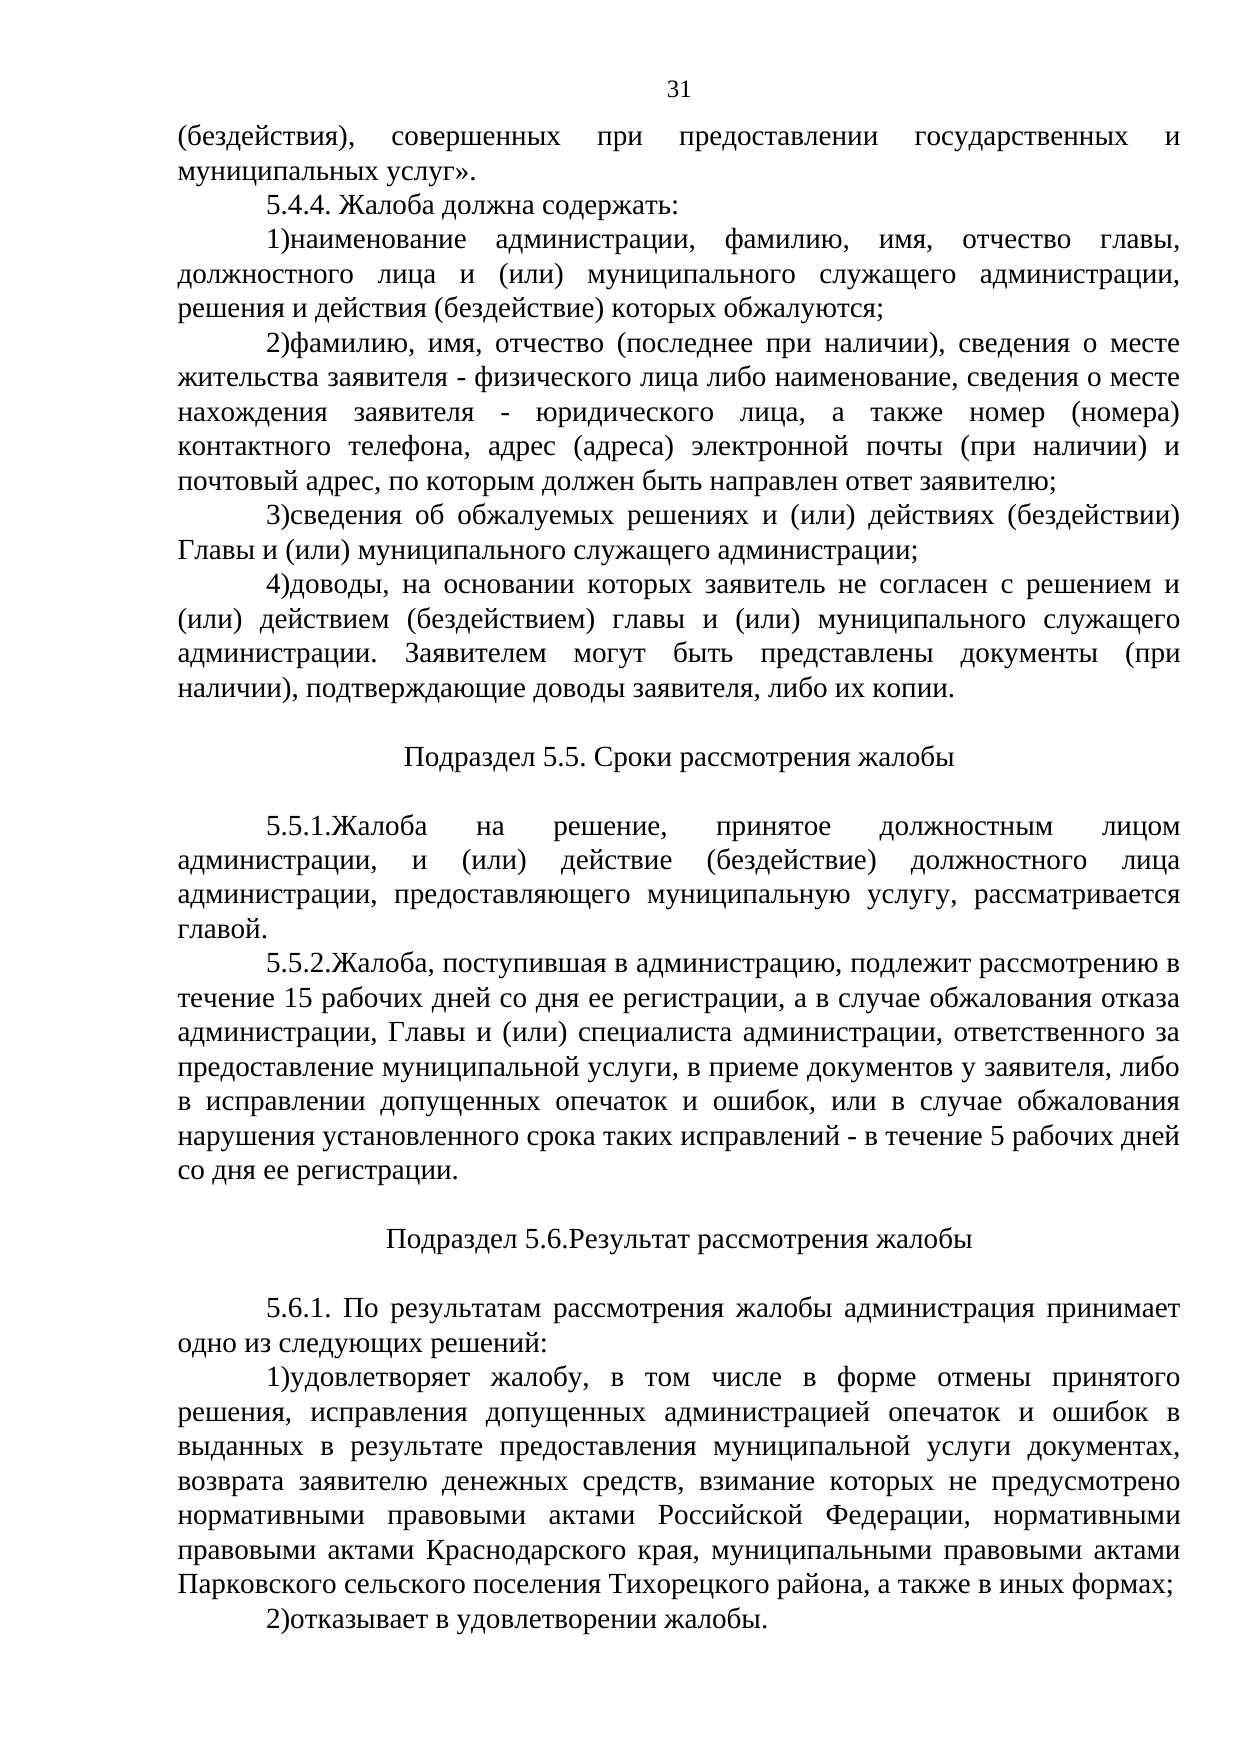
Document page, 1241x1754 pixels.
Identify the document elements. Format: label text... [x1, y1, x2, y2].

text 5.5.1.Жалоба на решение, принятое должностным лицом администрации, и (или) действие (бездействие) должностного лица администрации, предоставляющего муниципальную услугу, рассматривается главой. [177, 808, 1181, 945]
text Подраздел 5.5. Сроки рассмотрения жалобы [177, 739, 1181, 772]
text 4)доводы, на основании которых заявитель не согласен с решением и (или) действием (бездействием) главы и (или) муниципального служащего администрации. Заявителем могут быть представлены документы (при наличии), подтверждающие доводы заявителя, либо их копии. [177, 566, 1181, 703]
text 5.6.1. По результатам рассмотрения жалобы администрация принимает одно из следующих решений: [177, 1290, 1181, 1358]
text 2)отказывает в удовлетворении жалобы. [177, 1601, 1181, 1634]
text 3)сведения об обжалуемых решениях и (или) действиях (бездействии) Главы и (или) муниципального служащего администрации; [177, 497, 1181, 565]
text 5.4.4. Жалоба должна содержать: [177, 187, 1181, 221]
text 5.5.2.Жалоба, поступившая в администрацию, подлежит рассмотрению в течение 15 рабочих дней со дня ее регистрации, а в случае обжалования отказа администрации, Главы и (или) специалиста администрации, ответственного за предоставление муниципальной услуги, в приеме документов у заявителя, либо в исправлении допущенных опечаток и ошибок, или в случае обжалования нарушения установленного срока таких исправлений - в течение 5 рабочих дней со дня ее регистрации. [177, 946, 1181, 1186]
text Подраздел 5.6.Результат рассмотрения жалобы [177, 1221, 1181, 1255]
text 2)фамилию, имя, отчество (последнее при наличии), сведения о месте жительства заявителя - физического лица либо наименование, сведения о месте нахождения заявителя - юридического лица, а также номер (номера) контактного телефона, адрес (адреса) электронной почты (при наличии) и почтовый адрес, по которым должен быть направлен ответ заявителю; [177, 325, 1181, 496]
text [177, 118, 1181, 186]
text 1)удовлетворяет жалобу, в том числе в форме отмены принятого решения, исправления допущенных администрацией опечаток и ошибок в выданных в результате предоставления муниципальной услуги документах, возврата заявителю денежных средств, взимание которых не предусмотрено нормативными правовыми актами Российской Федерации, нормативными правовыми актами Краснодарского края, муниципальными правовыми актами Парковского сельского поселения Тихорецкого района, а также в иных формах; [177, 1359, 1181, 1600]
text 1)наименование администрации, фамилию, имя, отчество главы, должностного лица и (или) муниципального служащего администрации, решения и действия (бездействие) которых обжалуются; [177, 222, 1181, 324]
